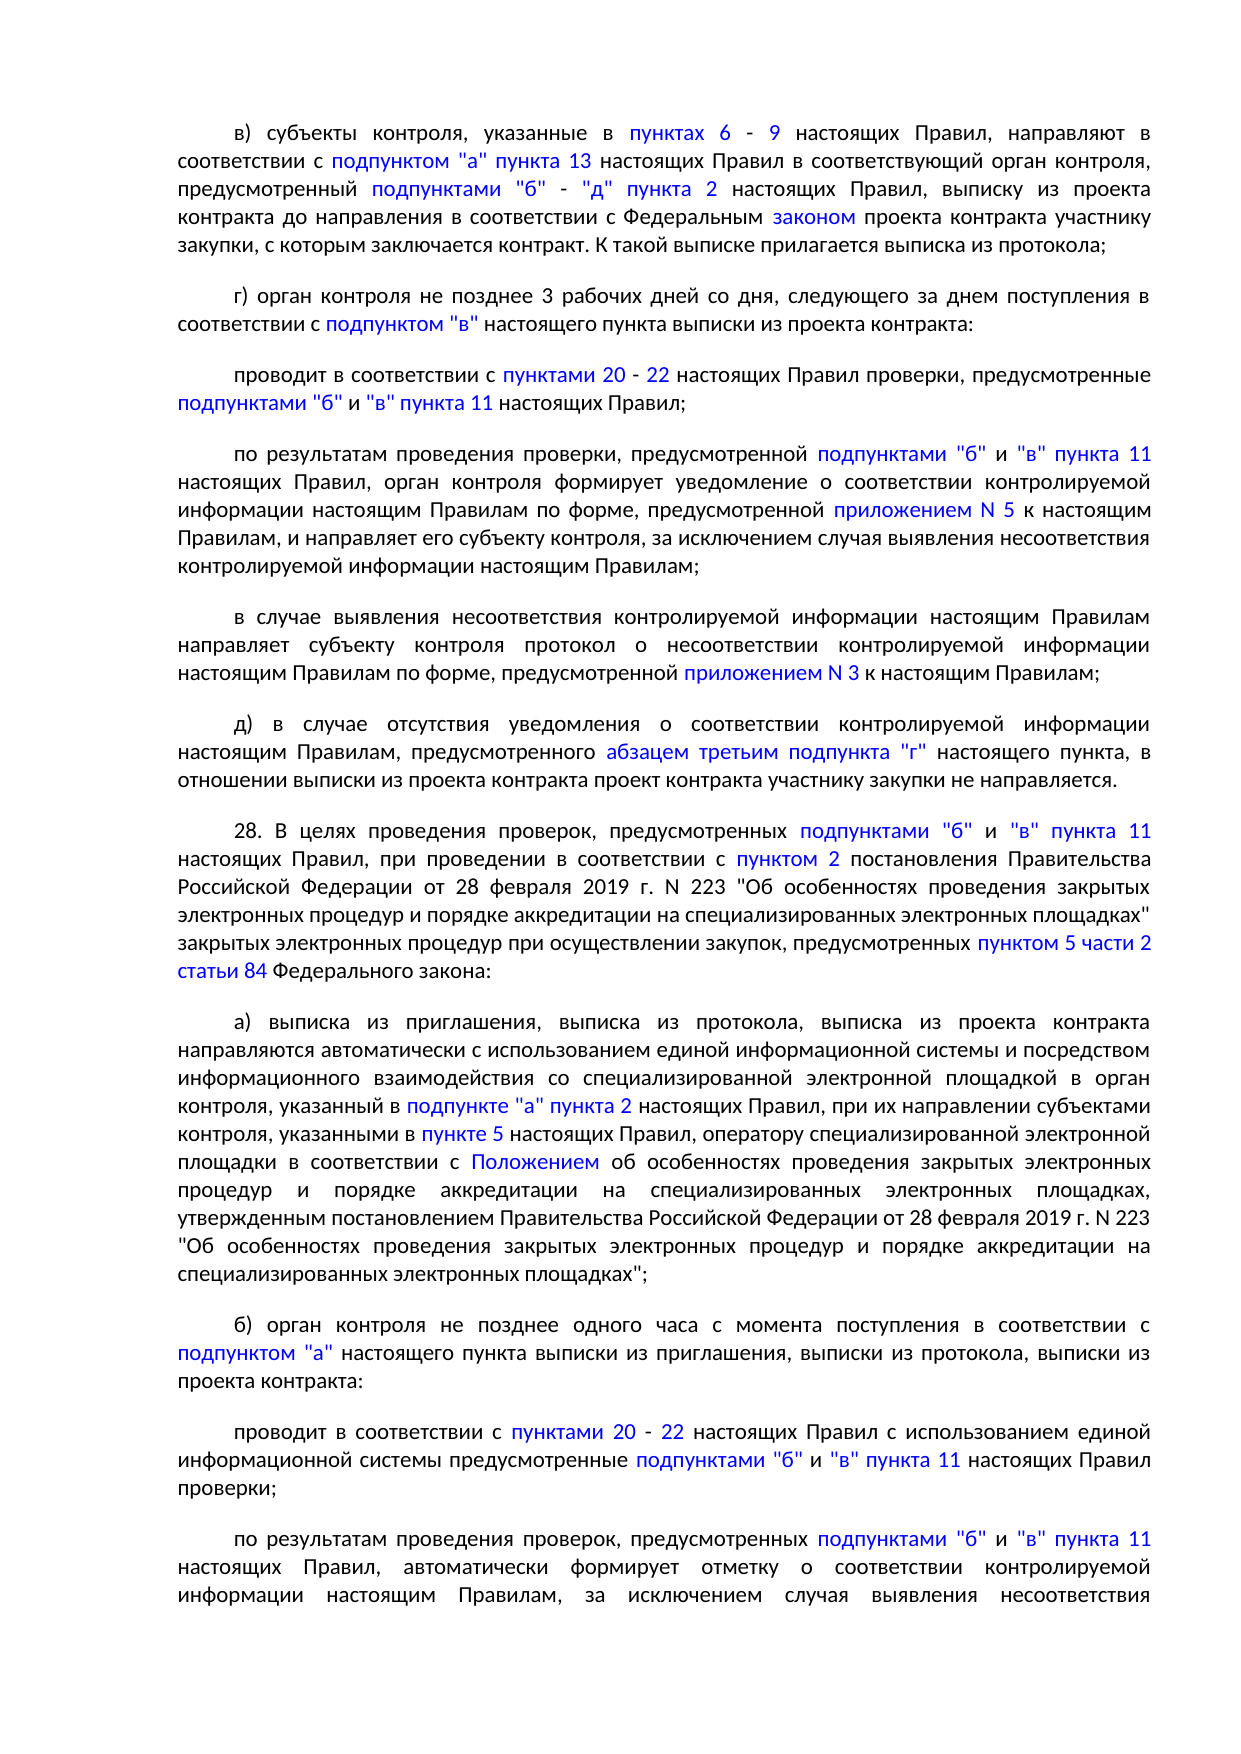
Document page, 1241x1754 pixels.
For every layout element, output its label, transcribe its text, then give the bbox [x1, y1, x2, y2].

text в) субъекты контроля, указанные в пунктах 6 - 9 настоящих Правил, направляют в соответствии с подпунктом "а" пункта 13 настоящих Правил в соответствующий орган контроля, предусмотренный подпунктами "б" - "д" пункта 2 настоящих Правил, выписку из проекта контракта до направления в соответствии с Федеральным законом проекта контракта участнику закупки, с которым заключается контракт. К такой выписке прилагается выписка из протокола; [177, 118, 1152, 258]
text проводит в соответствии с пунктами 20 - 22 настоящих Правил проверки, предусмотренные подпунктами "б" и "в" пункта 11 настоящих Правил; [177, 360, 1152, 416]
text 28. В целях проведения проверок, предусмотренных подпунктами "б" и "в" пункта 11 настоящих Правил, при проведении в соответствии с пунктом 2 постановления Правительства Российской Федерации от 28 февраля 2019 г. N 223 "Об особенностях проведения закрытых электронных процедур и порядке аккредитации на специализированных электронных площадках" закрытых электронных процедур при осуществлении закупок, предусмотренных пунктом 5 части 2 статьи 84 Федерального закона: [177, 816, 1152, 984]
text д) в случае отсутствия уведомления о соответствии контролируемой информации настоящим Правилам, предусмотренного абзацем третьим подпункта "г" настоящего пункта, в отношении выписки из проекта контракта проект контракта участнику закупки не направляется. [177, 709, 1152, 793]
text б) орган контроля не позднее одного часа с момента поступления в соответствии с подпунктом "а" настоящего пункта выписки из приглашения, выписки из протокола, выписки из проекта контракта: [177, 1310, 1152, 1394]
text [177, 1524, 1152, 1608]
text а) выписка из приглашения, выписка из протокола, выписка из проекта контракта направляются автоматически с использованием единой информационной системы и посредством информационного взаимодействия со специализированной электронной площадкой в орган контроля, указанный в подпункте "а" пункта 2 настоящих Правил, при их направлении субъектами контроля, указанными в пункте 5 настоящих Правил, оператору специализированной электронной площадки в соответствии с Положением об особенностях проведения закрытых электронных процедур и порядке аккредитации на специализированных электронных площадках, утвержденным постановлением Правительства Российской Федерации от 28 февраля 2019 г. N 223 "Об особенностях проведения закрытых электронных процедур и порядке аккредитации на специализированных электронных площадках"; [177, 1007, 1152, 1287]
text проводит в соответствии с пунктами 20 - 22 настоящих Правил с использованием единой информационной системы предусмотренные подпунктами "б" и "в" пункта 11 настоящих Правил проверки; [177, 1417, 1152, 1501]
text г) орган контроля не позднее 3 рабочих дней со дня, следующего за днем поступления в соответствии с подпунктом "в" настоящего пункта выписки из проекта контракта: [177, 281, 1152, 337]
text по результатам проведения проверки, предусмотренной подпунктами "б" и "в" пункта 11 настоящих Правил, орган контроля формирует уведомление о соответствии контролируемой информации настоящим Правилам по форме, предусмотренной приложением N 5 к настоящим Правилам, и направляет его субъекту контроля, за исключением случая выявления несоответствия контролируемой информации настоящим Правилам; [177, 439, 1152, 579]
text в случае выявления несоответствия контролируемой информации настоящим Правилам направляет субъекту контроля протокол о несоответствии контролируемой информации настоящим Правилам по форме, предусмотренной приложением N 3 к настоящим Правилам; [177, 602, 1152, 686]
